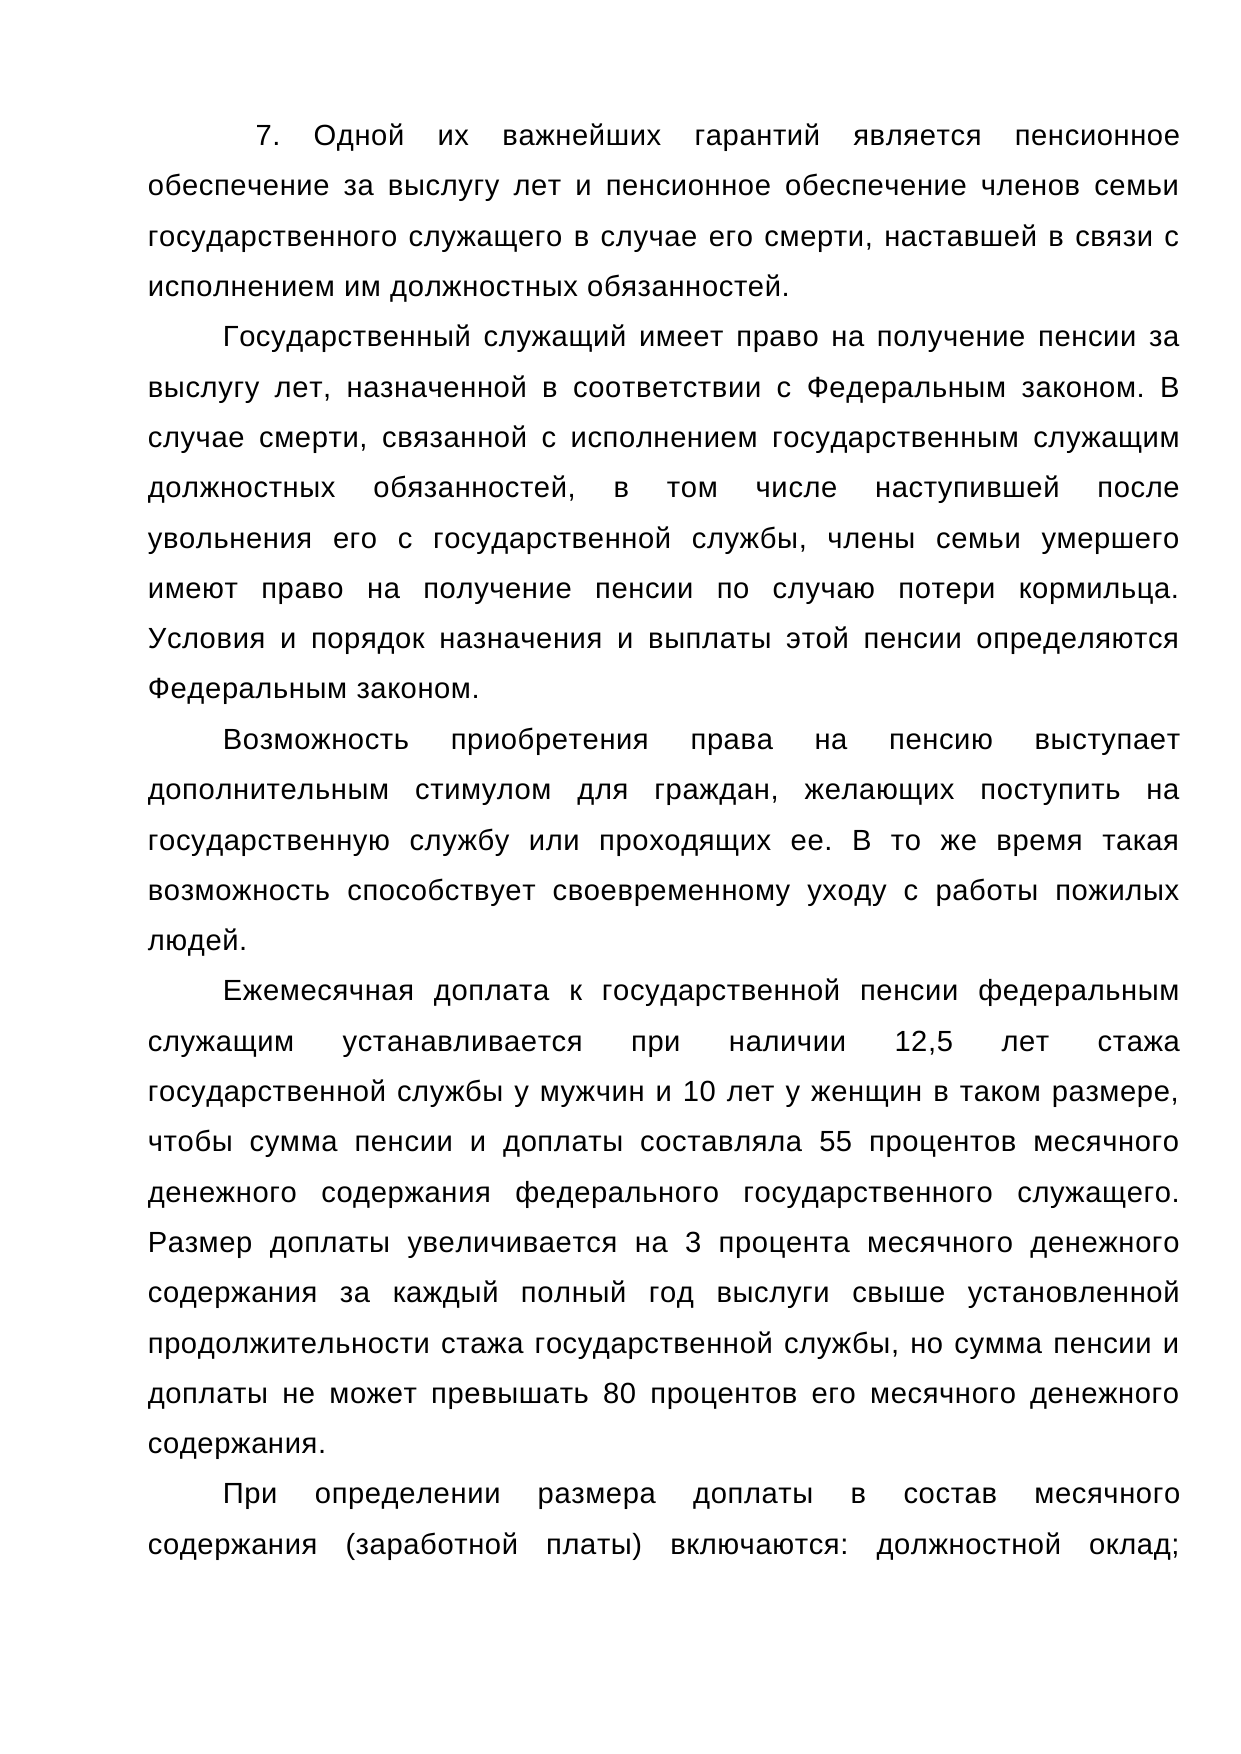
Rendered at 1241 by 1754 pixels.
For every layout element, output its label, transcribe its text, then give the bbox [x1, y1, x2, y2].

text Возможность приобретения права на пенсию выступает дополнительным стимулом для граждан, желающих поступить на государственную службу или проходящих ее. В то же время такая возможность способствует своевременному уходу с работы пожилых людей. [148, 722, 1181, 957]
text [148, 1477, 1181, 1560]
text Государственный служащий имеет право на получение пенсии за выслугу лет, назначенной в соответствии с Федеральным законом. В случае смерти, связанной с исполнением государственным служащим должностных обязанностей, в том числе наступившей после увольнения его с государственной службы, члены семьи умершего имеют право на получение пенсии по случаю потери кормильца. Условия и порядок назначения и выплаты этой пенсии определяются Федеральным законом. [148, 319, 1181, 705]
text Ежемесячная доплата к государственной пенсии федеральным служащим устанавливается при наличии 12,5 лет стажа государственной службы у мужчин и 10 лет у женщин в таком размере, чтобы сумма пенсии и доплаты составляла 55 процентов месячного денежного содержания федерального государственного служащего. Размер доплаты увеличивается на 3 процента месячного денежного содержания за каждый полный год выслуги свыше установленной продолжительности стажа государственной службы, но сумма пенсии и доплаты не может превышать 80 процентов его месячного денежного содержания. [148, 973, 1181, 1460]
text 7. Одной их важнейших гарантий является пенсионное обеспечение за выслугу лет и пенсионное обеспечение членов семьи государственного служащего в случае его смерти, наставшей в связи с исполнением им должностных обязанностей. [148, 118, 1181, 303]
